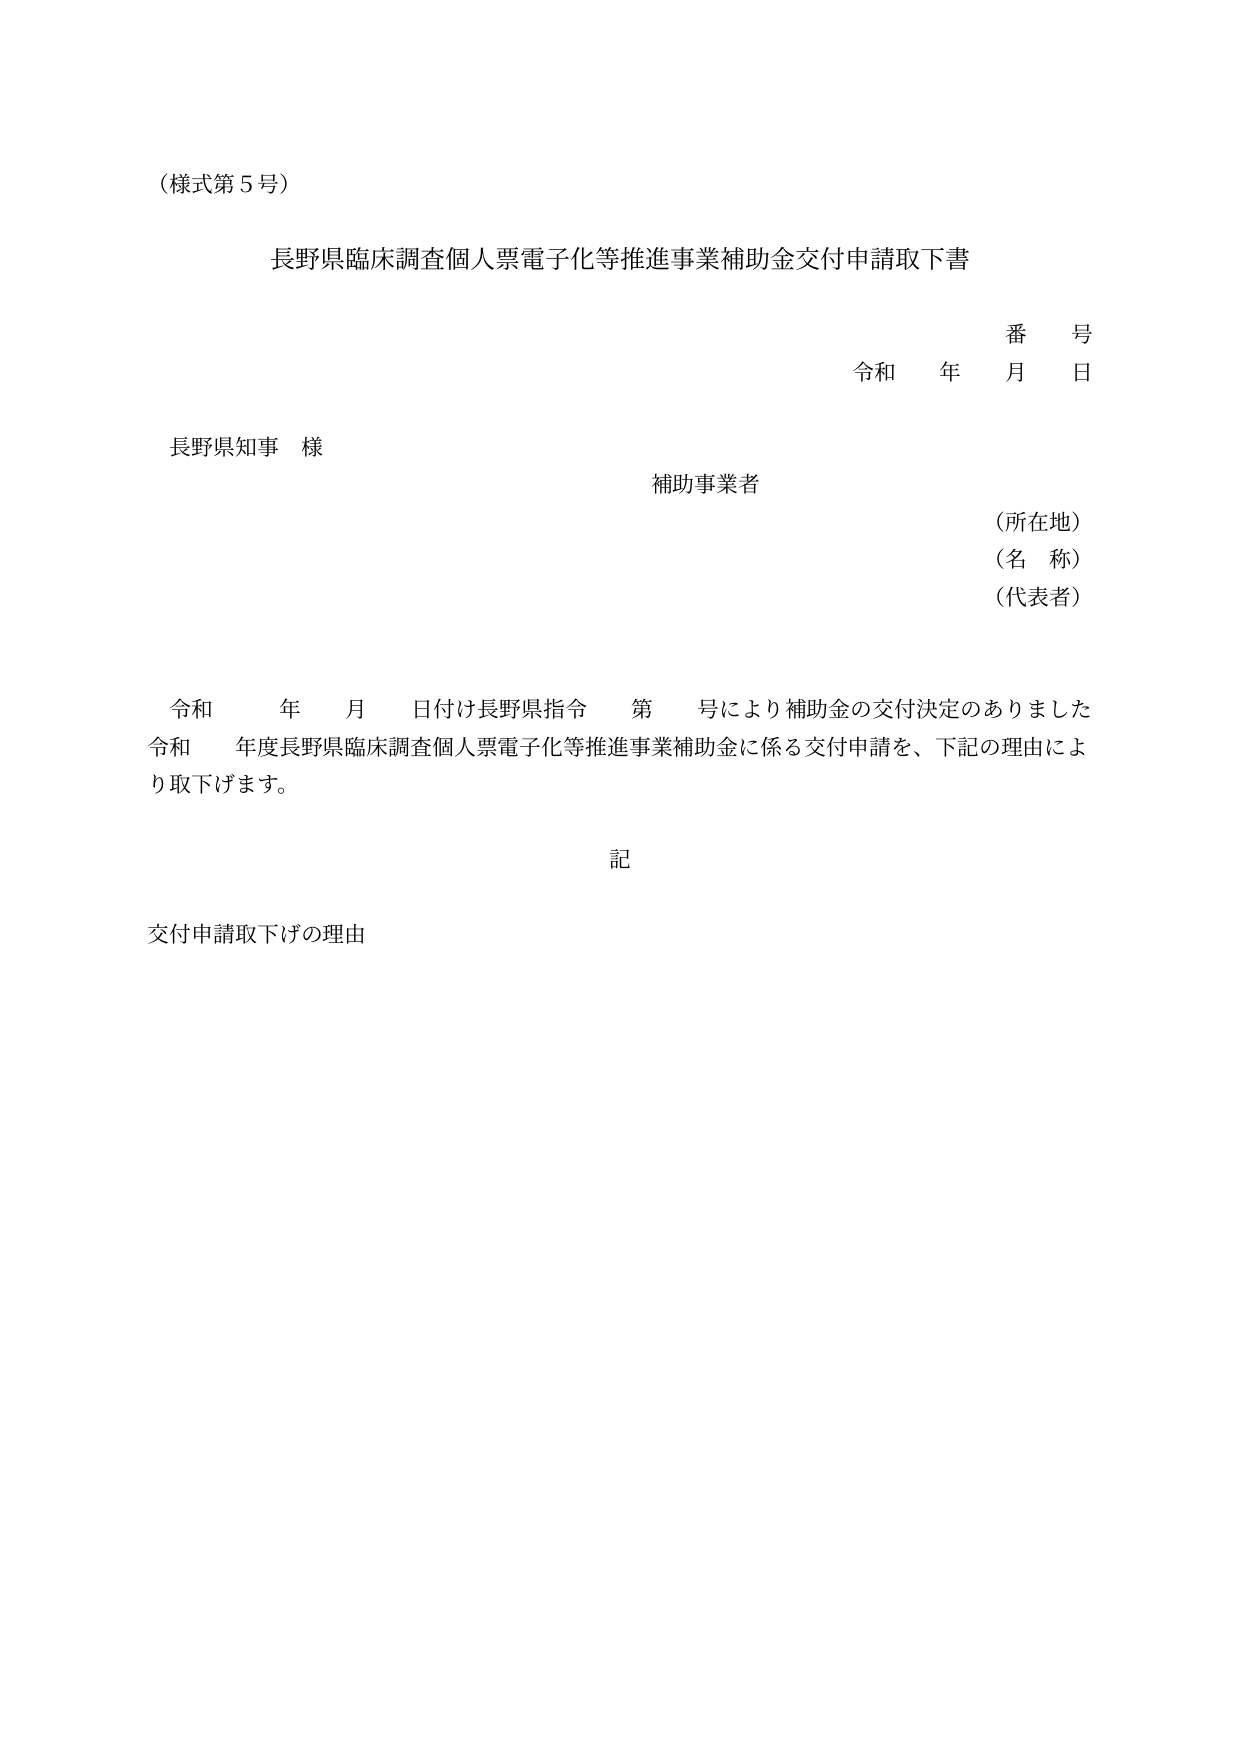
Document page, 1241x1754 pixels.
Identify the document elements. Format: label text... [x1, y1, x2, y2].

text （代表者） [148, 577, 1092, 614]
text 補助事業者 [148, 464, 1092, 502]
text 番 号 [148, 314, 1092, 352]
text 令和 年 月 日 [148, 352, 1092, 389]
text 長野県臨床調査個人票電子化等推進事業補助金交付申請取下書 [148, 239, 1092, 277]
subtitle 記 [148, 839, 1092, 877]
text 令和 年 月 日付け長野県指令 第 号により補助金の交付決定のありました令和 年度長野県臨床調査個人票電子化等推進事業補助金に係る交付申請を、下記の理由により取下げます。 [148, 689, 1092, 802]
text 長野県知事 様 [148, 427, 1092, 464]
text （所在地） [148, 502, 1092, 539]
text 交付申請取下げの理由 [148, 914, 1092, 952]
text （名 称） [148, 539, 1092, 577]
text （様式第５号） [148, 164, 1092, 202]
